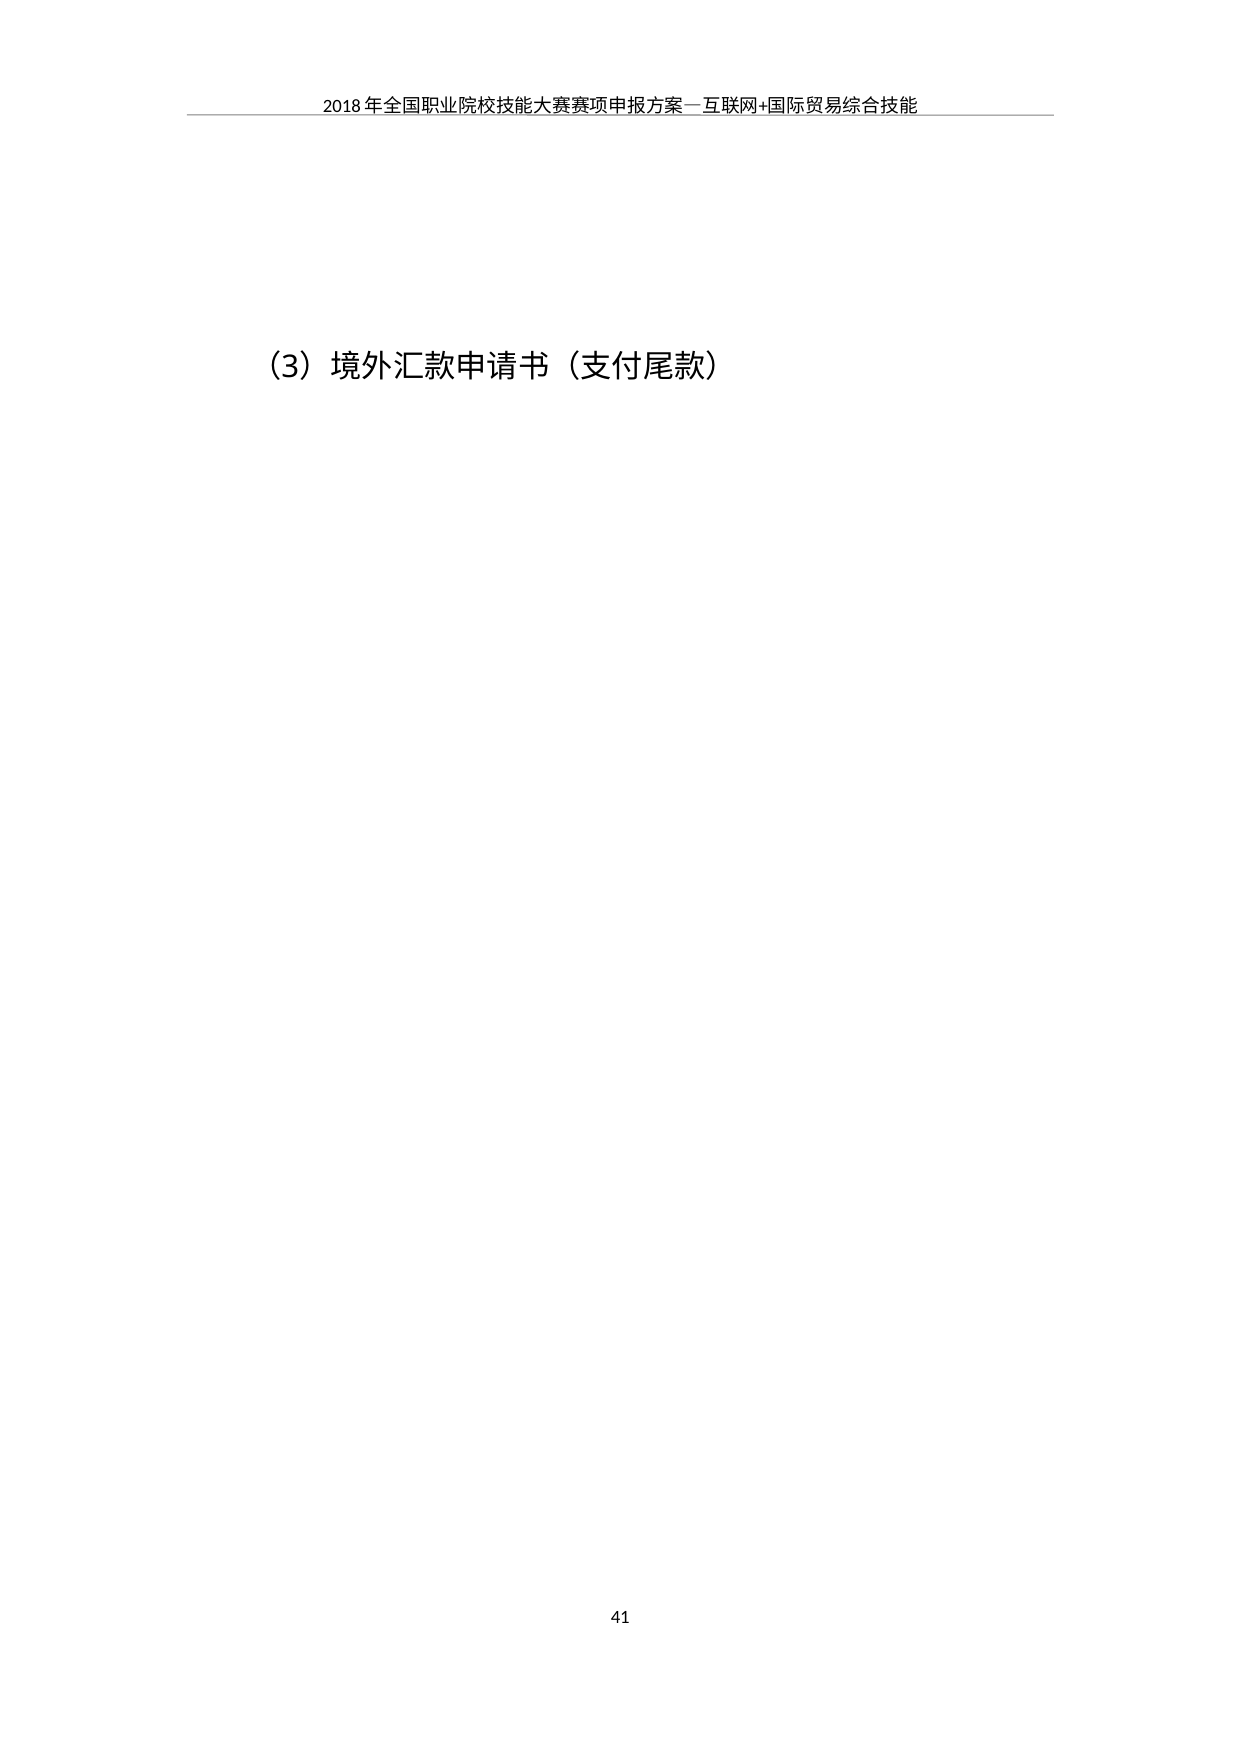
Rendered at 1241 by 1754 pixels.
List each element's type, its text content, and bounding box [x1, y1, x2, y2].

text （3）境外汇款申请书（支付尾款） [187, 332, 1053, 397]
